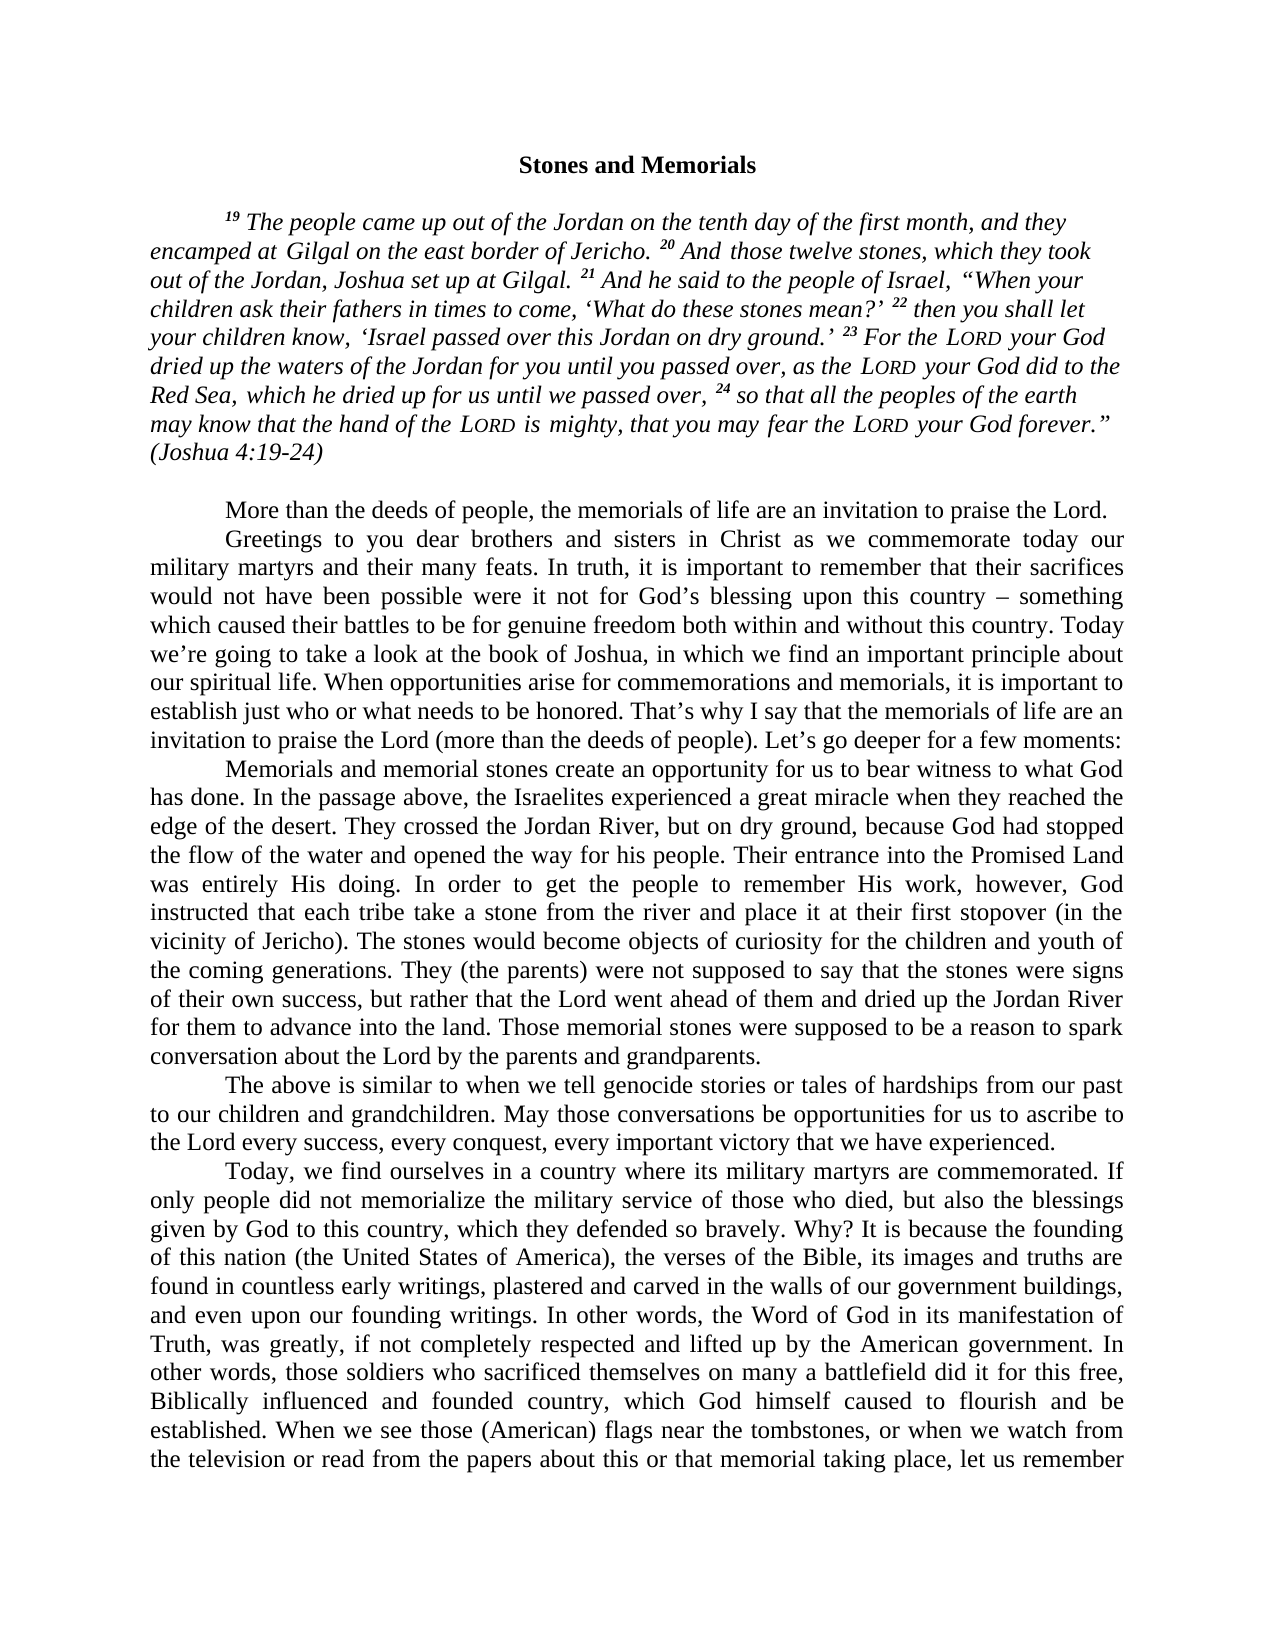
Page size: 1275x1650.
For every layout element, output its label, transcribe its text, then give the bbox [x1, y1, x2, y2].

text Greetings to you dear brothers and sisters in Christ as we commemorate today our military martyrs and their many feats. In truth, it is important to remember that their sacrifices would not have been possible were it not for God’s blessing upon this country – something which caused their battles to be for genuine freedom both within and without this country. Today we’re going to take a look at the book of Joshua, in which we find an important principle about our spiritual life. When opportunities arise for commemorations and memorials, it is important to establish just who or what needs to be honored. That’s why I say that the memorials of life are an invitation to praise the Lord (more than the deeds of people). Let’s go deeper for a few moments: [150, 524, 1125, 754]
text 19 The people came up out of the Jordan on the tenth day of the first month, and they encamped at Gilgal on the east border of Jericho. 20 And those twelve stones, which they took out of the Jordan, Joshua set up at Gilgal. 21 And he said to the people of Israel, “When your children ask their fathers in times to come, ‘What do these stones mean?’ 22 then you shall let your children know, ‘Israel passed over this Jordan on dry ground.’ 23 For the Lord your God dried up the waters of the Jordan for you until you passed over, as the Lord your God did to the Red Sea, which he dried up for us until we passed over, 24 so that all the peoples of the earth may know that the hand of the Lord is mighty, that you may fear the Lord your God forever.” (Joshua 4:19-24) [150, 207, 1125, 466]
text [150, 1156, 1125, 1472]
text Memorials and memorial stones create an opportunity for us to bear witness to what God has done. In the passage above, the Israelites experienced a great miracle when they reached the edge of the desert. They crossed the Jordan River, but on dry ground, because God had stopped the flow of the water and opened the way for his people. Their entrance into the Promised Land was entirely His doing. In order to get the people to remember His work, however, God instructed that each tribe take a stone from the river and place it at their first stopover (in the vicinity of Jericho). The stones would become objects of curiosity for the children and youth of the coming generations. They (the parents) were not supposed to say that the stones were signs of their own success, but rather that the Lord went ahead of them and dried up the Jordan River for them to advance into the land. Those memorial stones were supposed to be a reason to spark conversation about the Lord by the parents and grandparents. [150, 754, 1125, 1070]
text Stones and Memorials [150, 150, 1125, 179]
text More than the deeds of people, the memorials of life are an invitation to praise the Lord. [150, 495, 1125, 524]
text The above is similar to when we tell genocide stories or tales of hardships from our past to our children and grandchildren. May those conversations be opportunities for us to ascribe to the Lord every success, every conquest, every important victory that we have experienced. [150, 1070, 1125, 1156]
